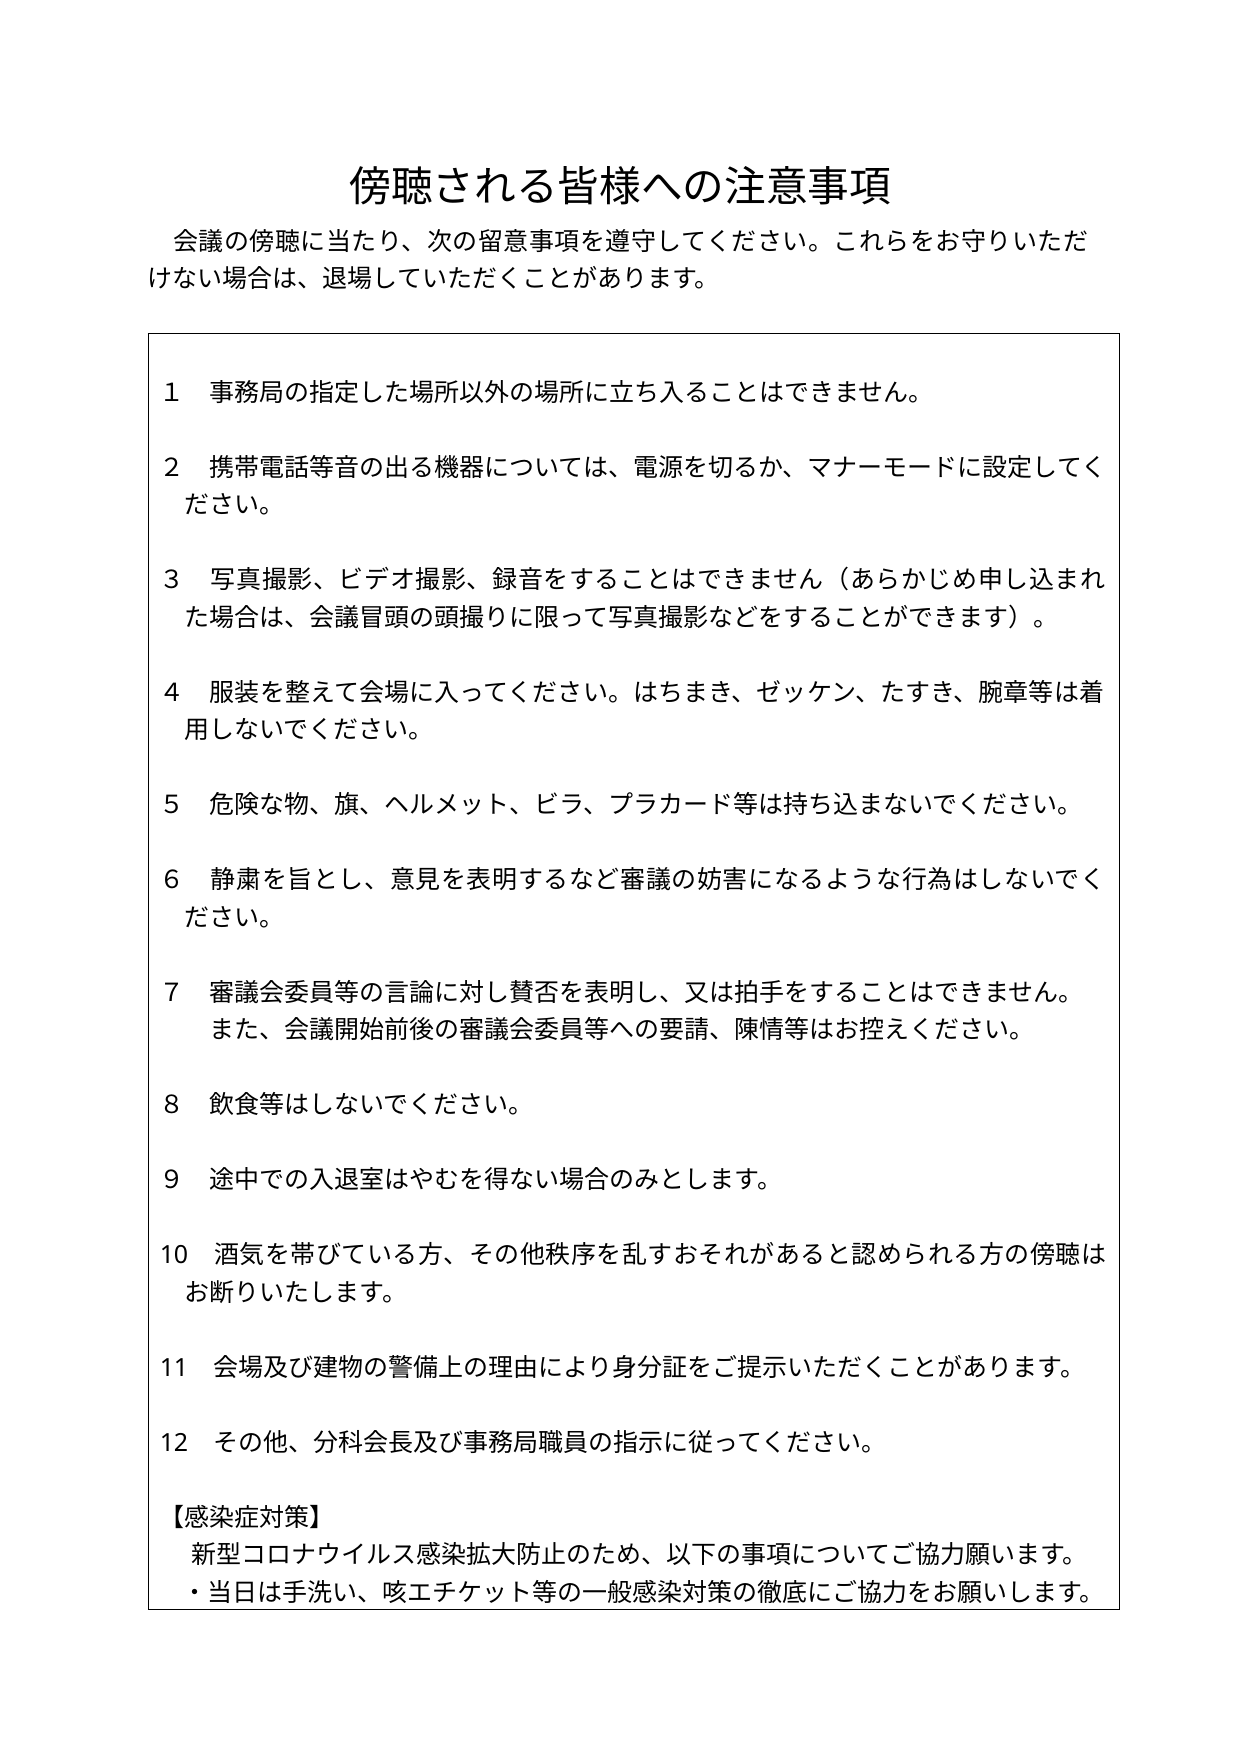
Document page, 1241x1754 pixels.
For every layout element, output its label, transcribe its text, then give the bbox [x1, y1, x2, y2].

text 会議の傍聴に当たり、次の留意事項を遵守してください。これらをお守りいただけない場合は、退場していただくことがあります。 [148, 221, 1092, 296]
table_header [149, 334, 1119, 1609]
text 傍聴される皆様への注意事項 [148, 146, 1092, 221]
